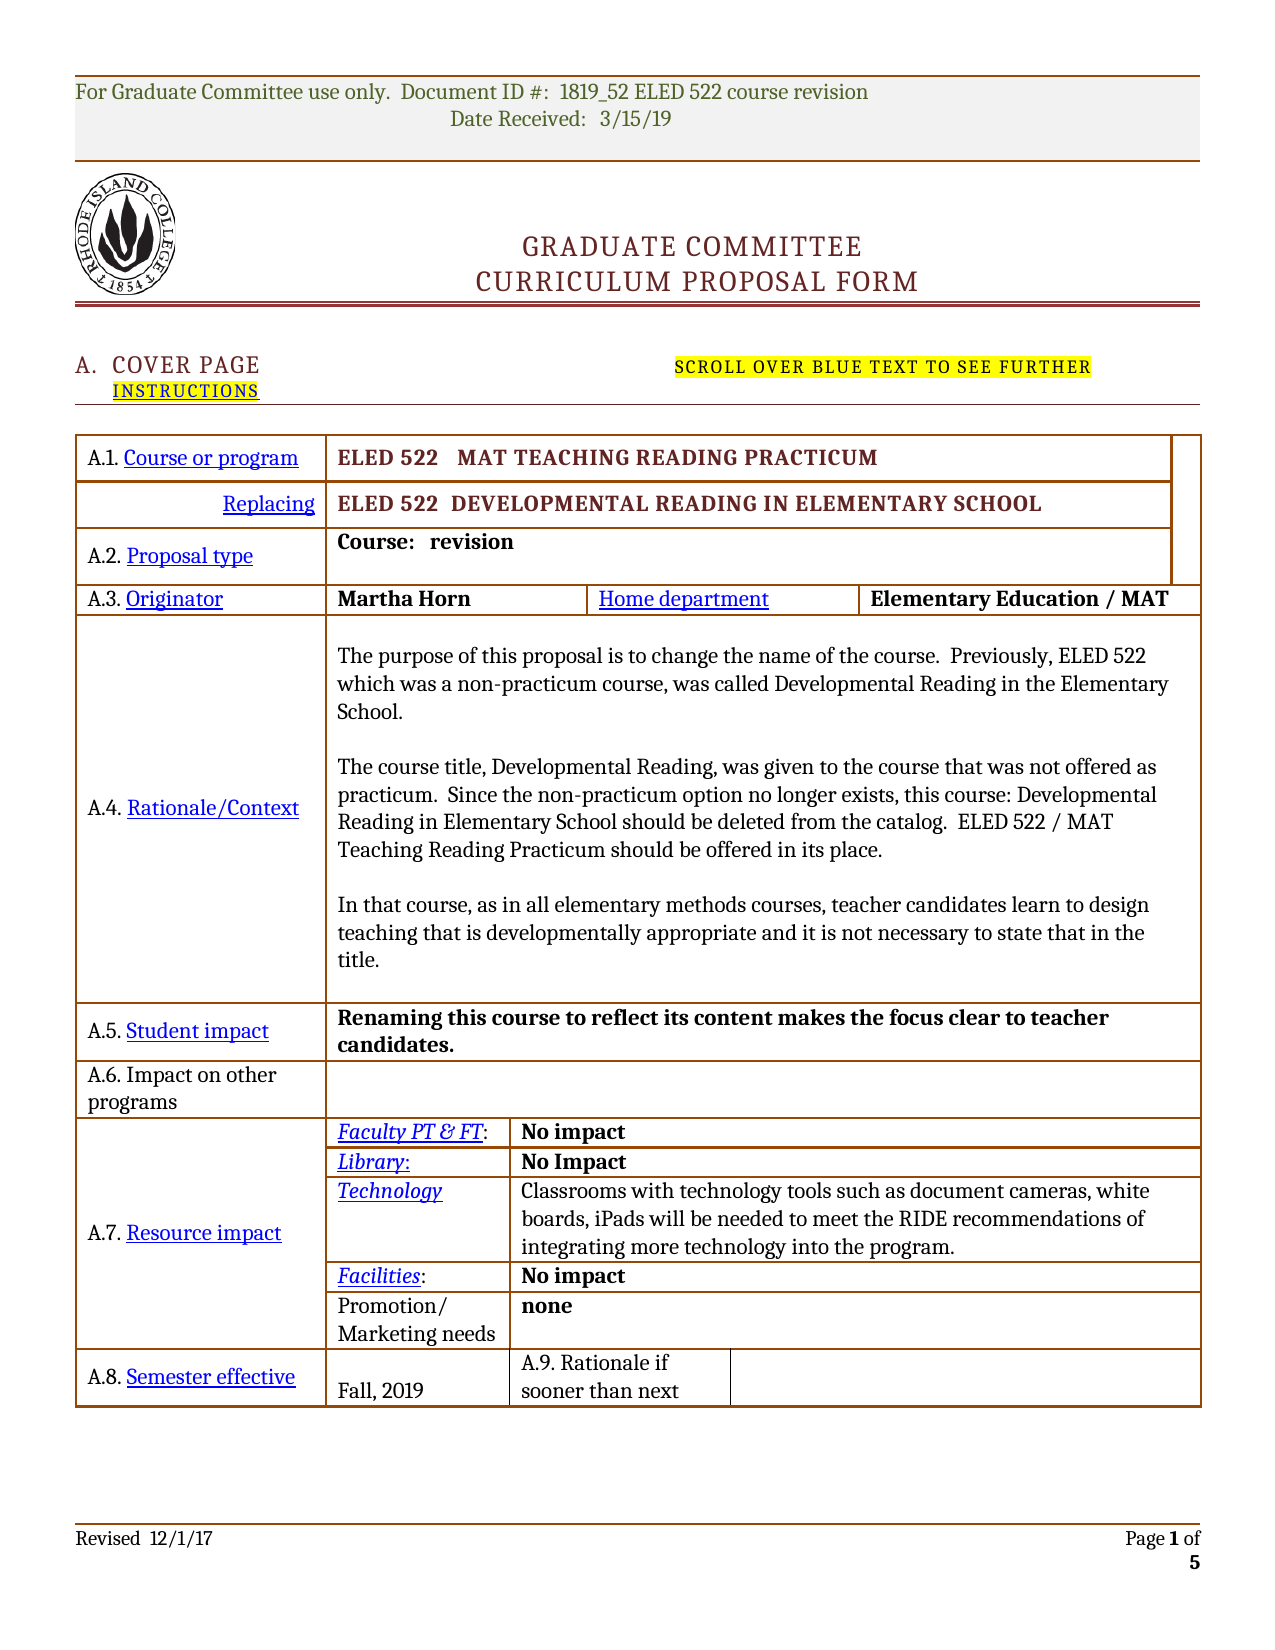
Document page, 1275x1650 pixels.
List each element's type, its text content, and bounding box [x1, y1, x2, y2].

table_cell ELED 522 Developmental Reading in Elementary School [327, 483, 1170, 527]
table_cell No impact [511, 1263, 1200, 1291]
table_cell Replacing [77, 483, 325, 527]
table_cell No impact [511, 1119, 1200, 1146]
table_cell A.9. Rationale if sooner than next [510, 1350, 730, 1405]
table_header [1173, 436, 1200, 584]
table_cell Home department [588, 586, 858, 614]
table_cell A.4. Rationale/Context [77, 616, 325, 1002]
table_cell A.7. Resource impact [77, 1119, 325, 1348]
table_cell A.8. Semester effective [77, 1350, 325, 1405]
table_cell [327, 1062, 1200, 1117]
table_cell A.5. Student impact [77, 1004, 325, 1059]
subtitle graduate COMMITTEE curriculum PROPOSAL FORM [75, 230, 1200, 301]
table_cell [731, 1350, 1200, 1405]
table_cell none [511, 1293, 1200, 1348]
table_cell A.6. Impact on other programs [77, 1062, 325, 1117]
subtitle Cover page Scroll over blue text to see further instructions [75, 351, 1200, 404]
table_cell Renaming this course to reflect its content makes the focus clear to teacher candidates. [327, 1004, 1200, 1059]
table_cell Martha Horn [327, 586, 586, 614]
table_cell Course: revision [327, 529, 1170, 584]
table_cell The purpose of this proposal is to change the name of the course. Previously, ELED 522 which was a non-practicum course, was called Developmental Reading in the Elementary School. The course title, Developmental Reading, was given to the course that was not offered as practicum. Since the non-practicum option no longer exists, this course: Developmental Reading in Elementary School should be deleted from the catalog. ELED 522 / MAT Teaching Reading Practicum should be offered in its place. In that course, as in all elementary methods courses, teacher candidates learn to design teaching that is developmentally appropriate and it is not necessary to state that in the title. [327, 616, 1200, 1002]
table_cell A.3. Originator [77, 586, 325, 614]
table_cell Facilities: [327, 1263, 509, 1291]
table_cell No Impact [511, 1149, 1200, 1176]
table_header ELED 522 MAT Teaching Reading practicum [327, 436, 1170, 480]
table_cell Promotion/ Marketing needs [327, 1293, 509, 1348]
table_cell Elementary Education / MAT [860, 586, 1200, 614]
table_cell Faculty PT & FT: [327, 1119, 509, 1146]
picture [75, 173, 176, 295]
table_cell Library: [327, 1149, 509, 1176]
table_cell Technology [327, 1178, 509, 1261]
table_cell A.2. Proposal type [77, 529, 325, 584]
table_cell Classrooms with technology tools such as document cameras, white boards, iPads will be needed to meet the RIDE recommendations of integrating more technology into the program. [511, 1178, 1200, 1261]
table_cell Fall, 2019 [327, 1350, 509, 1405]
table_header A.1. Course or program [77, 436, 325, 480]
